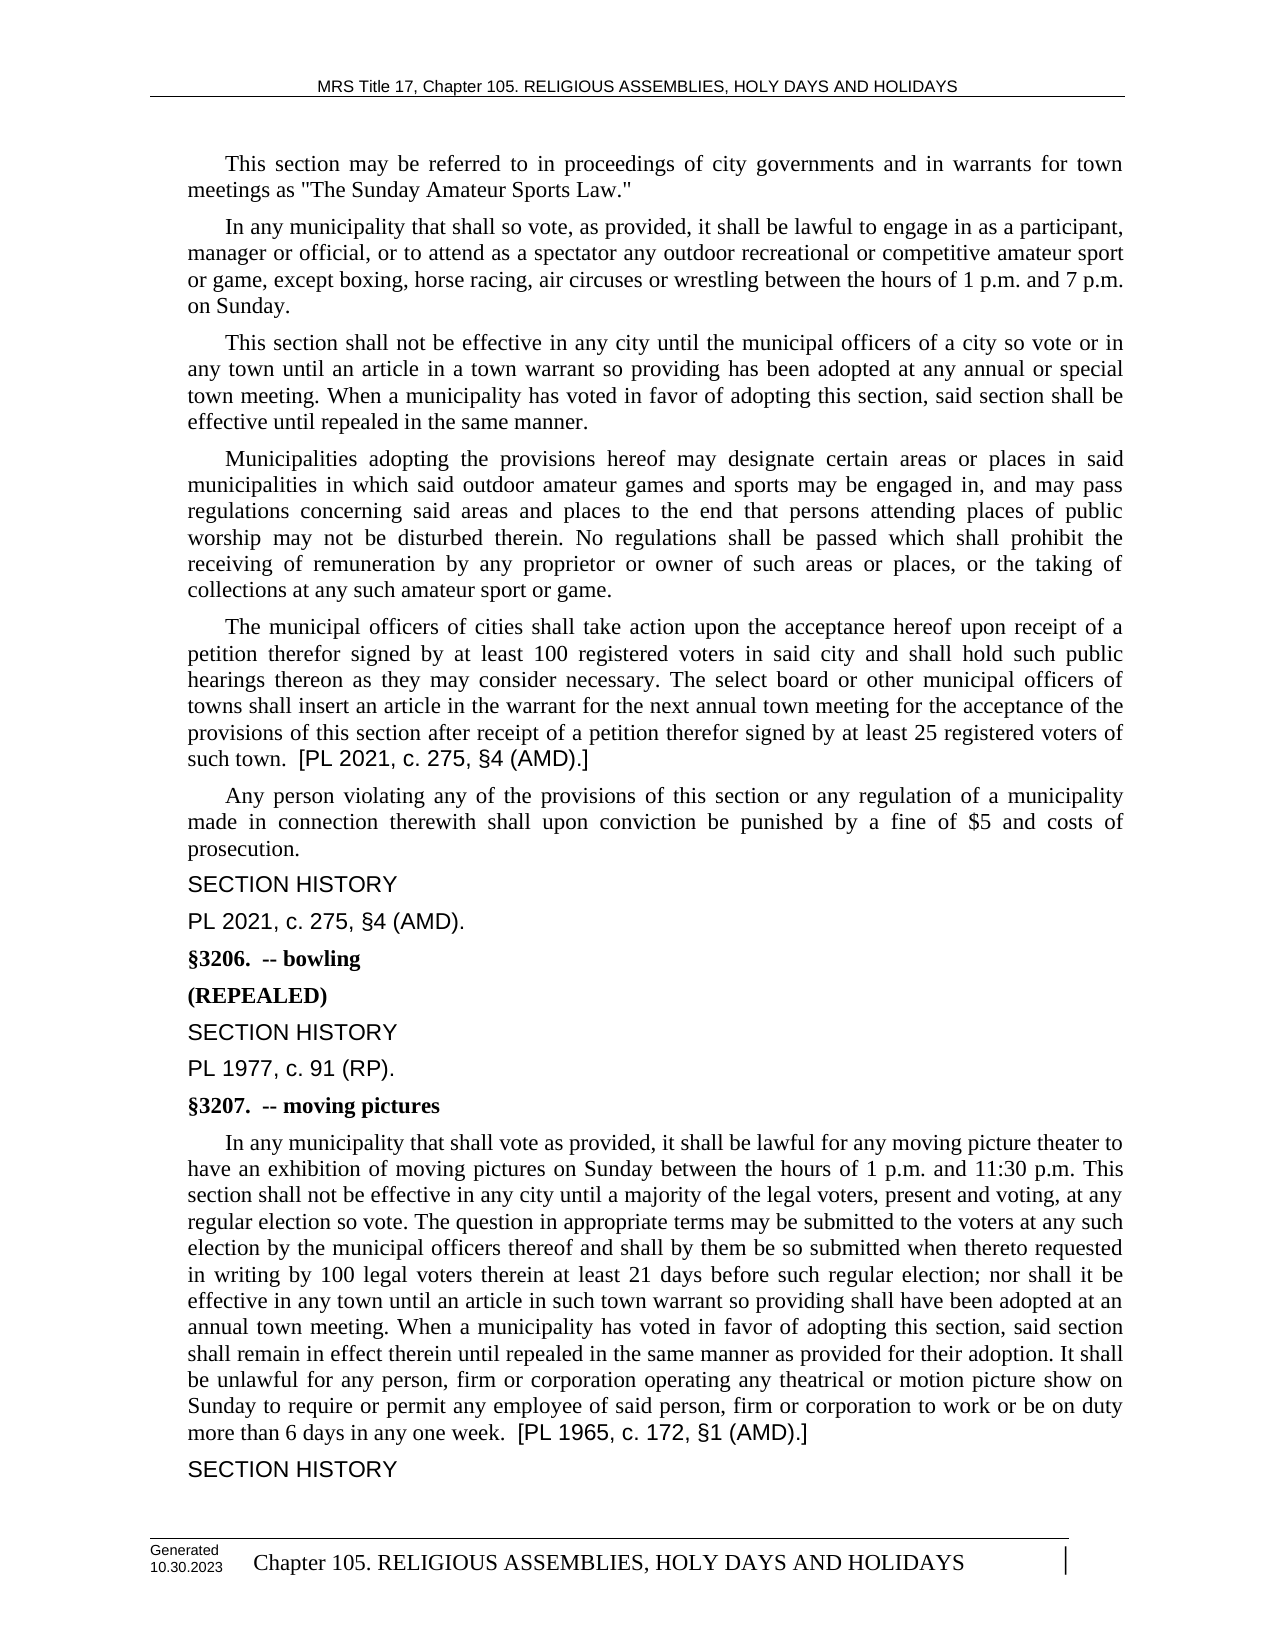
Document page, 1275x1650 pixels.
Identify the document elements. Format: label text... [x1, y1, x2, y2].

text This section may be referred to in proceedings of city governments and in warrants for town meetings as "The Sunday Amateur Sports Law." [187, 150, 1125, 203]
text The municipal officers of cities shall take action upon the acceptance hereof upon receipt of a petition therefor signed by at least 100 registered voters in said city and shall hold such public hearings thereon as they may consider necessary. The select board or other municipal officers of towns shall insert an article in the warrant for the next annual town meeting for the acceptance of the provisions of this section after receipt of a petition therefor signed by at least 25 registered voters of such town. [PL 2021, c. 275, §4 (AMD).] [187, 613, 1125, 772]
text This section shall not be effective in any city until the municipal officers of a city so vote or in any town until an article in a town warrant so providing has been adopted at any annual or special town meeting. When a municipality has voted in favor of adopting this section, said section shall be effective until repealed in the same manner. [187, 329, 1125, 434]
text SECTION HISTORY [187, 1018, 1125, 1045]
text §3207. -- moving pictures [187, 1092, 1125, 1118]
text In any municipality that shall vote as provided, it shall be lawful for any moving picture theater to have an exhibition of moving pictures on Sunday between the hours of 1 p.m. and 11:30 p.m. This section shall not be effective in any city until a majority of the legal voters, present and voting, at any regular election so vote. The question in appropriate terms may be submitted to the voters at any such election by the municipal officers thereof and shall by them be so submitted when thereto requested in writing by 100 legal voters therein at least 21 days before such regular election; nor shall it be effective in any town until an article in such town warrant so providing shall have been adopted at an annual town meeting. When a municipality has voted in favor of adopting this section, said section shall remain in effect therein until repealed in the same manner as provided for their adoption. It shall be unlawful for any person, firm or corporation operating any theatrical or motion picture show on Sunday to require or permit any employee of said person, firm or corporation to work or be on duty more than 6 days in any one week. [PL 1965, c. 172, §1 (AMD).] [187, 1129, 1125, 1445]
text PL 1977, c. 91 (RP). [187, 1055, 1125, 1082]
text §3206. -- bowling [187, 945, 1125, 971]
text PL 2021, c. 275, §4 (AMD). [187, 908, 1125, 934]
text SECTION HISTORY [187, 1456, 1125, 1482]
text (REPEALED) [187, 982, 1125, 1008]
text In any municipality that shall so vote, as provided, it shall be lawful to engage in as a participant, manager or official, or to attend as a spectator any outdoor recreational or competitive amateur sport or game, except boxing, horse racing, air circuses or wrestling between the hours of 1 p.m. and 7 p.m. on Sunday. [187, 213, 1125, 318]
text SECTION HISTORY [187, 871, 1125, 898]
text Municipalities adopting the provisions hereof may designate certain areas or places in said municipalities in which said outdoor amateur games and sports may be engaged in, and may pass regulations concerning said areas and places to the end that persons attending places of public worship may not be disturbed therein. No regulations shall be passed which shall prohibit the receiving of remuneration by any proprietor or owner of such areas or places, or the taking of collections at any such amateur sport or game. [187, 445, 1125, 603]
text Any person violating any of the provisions of this section or any regulation of a municipality made in connection therewith shall upon conviction be punished by a fine of $5 and costs of prosecution. [187, 782, 1125, 861]
